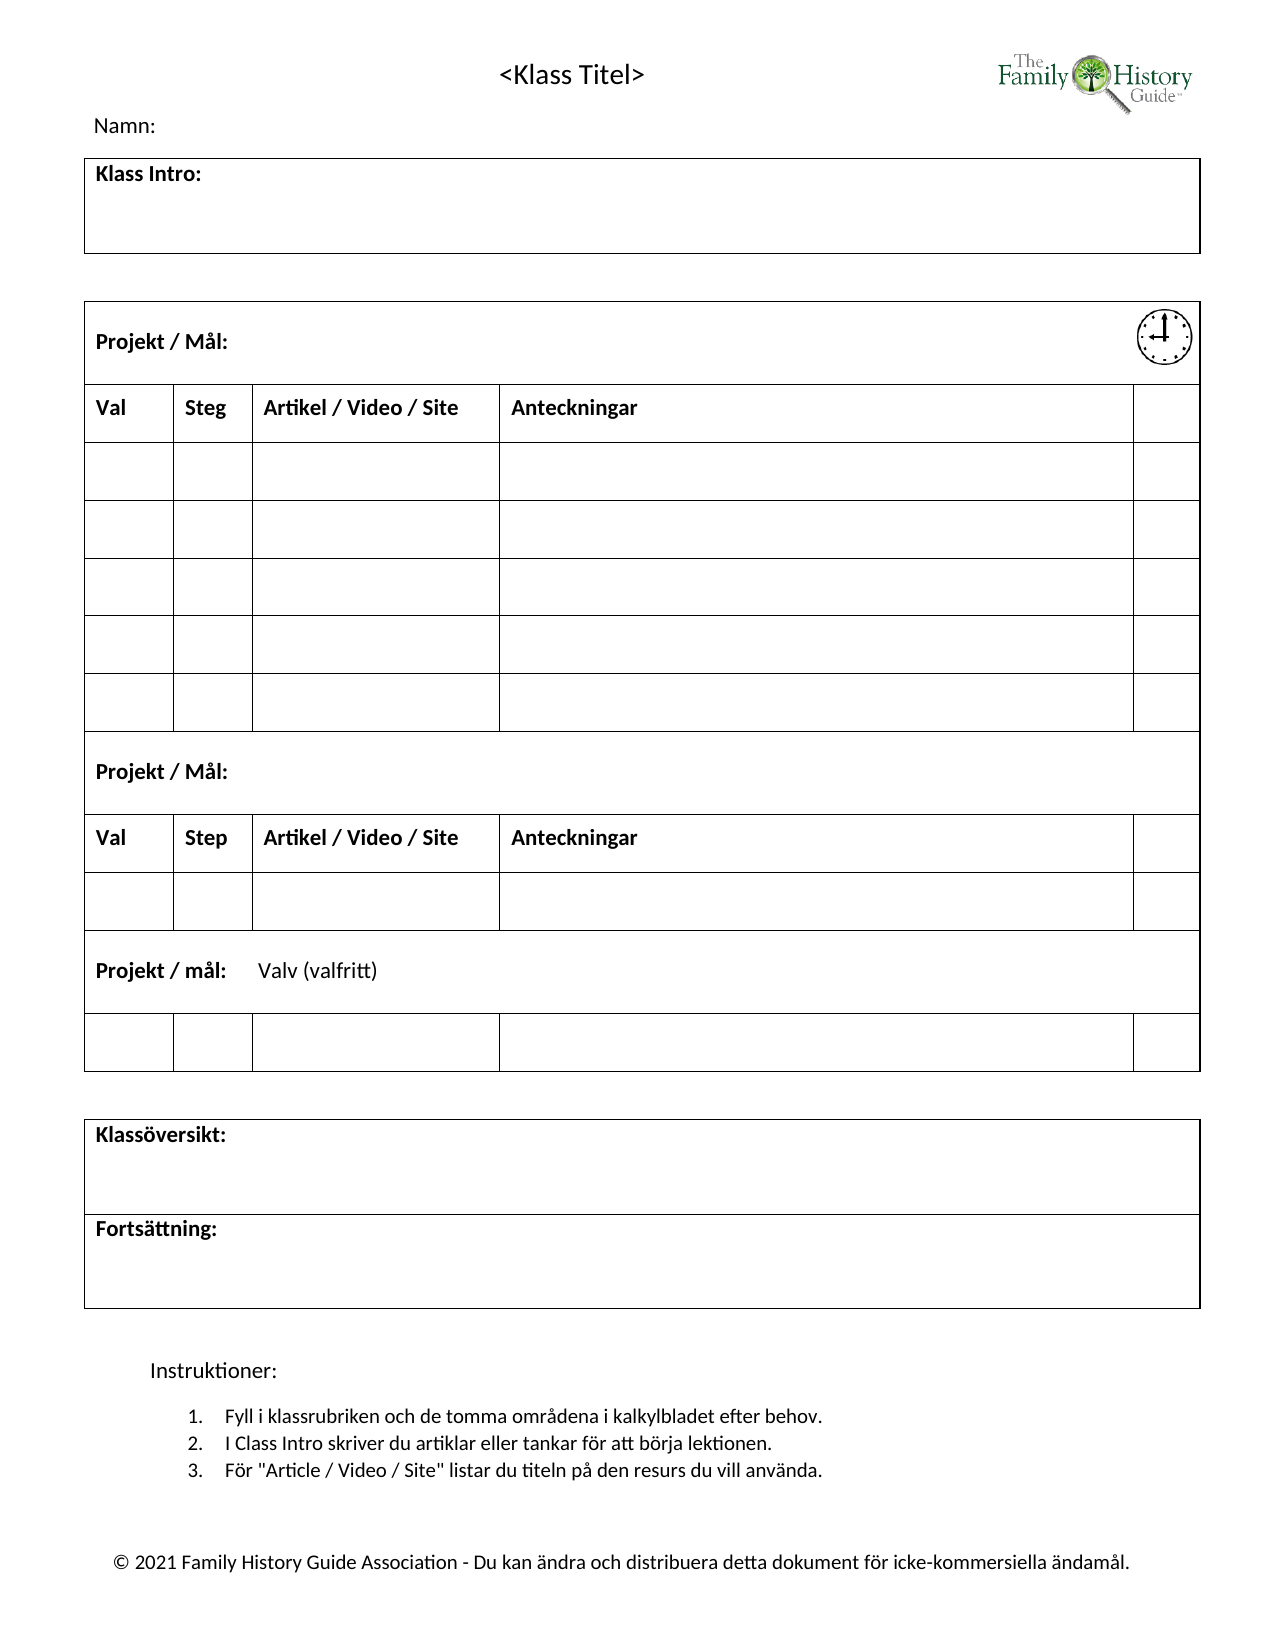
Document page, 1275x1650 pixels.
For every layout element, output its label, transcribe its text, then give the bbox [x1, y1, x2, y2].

picture [993, 48, 1196, 121]
table_cell [1134, 616, 1199, 673]
table_cell [253, 674, 499, 731]
table_cell [1134, 873, 1199, 930]
text Namn: [94, 111, 1125, 139]
table_cell [253, 616, 499, 673]
table_header Projekt / Mål: [85, 302, 1199, 384]
table_cell [174, 501, 252, 557]
text <Klass Titel> [150, 56, 993, 92]
table_cell Projekt / Mål: [85, 732, 1199, 814]
table_cell [1134, 385, 1199, 442]
table_cell [500, 559, 1133, 615]
table_cell [174, 873, 252, 930]
table_cell [1134, 501, 1199, 557]
table_header Klass Intro: [85, 159, 1199, 253]
list I Class Intro skriver du artiklar eller tankar för att börja lektionen. [187, 1430, 1125, 1456]
table_cell [174, 443, 252, 499]
table_cell [500, 616, 1133, 673]
table_cell Steg [174, 385, 252, 442]
table_cell [1134, 674, 1199, 731]
table_cell [1134, 443, 1199, 499]
table_cell [253, 443, 499, 499]
table_cell Val [85, 815, 173, 872]
table_cell [85, 1014, 173, 1071]
list För "Article / Video / Site" listar du titeln på den resurs du vill använda. [187, 1458, 1125, 1483]
table_cell [1134, 1014, 1199, 1071]
table_cell [174, 559, 252, 615]
table_cell Anteckningar [500, 815, 1133, 872]
list Fyll i klassrubriken och de tomma områdena i kalkylbladet efter behov. [187, 1403, 1125, 1428]
table_cell [253, 1014, 499, 1071]
table_cell Projekt / mål: Valv (valfritt) [85, 931, 1199, 1013]
table_cell Step [174, 815, 252, 872]
table_cell [85, 443, 173, 499]
table_header Klassöversikt: [85, 1120, 1199, 1213]
table_cell [253, 501, 499, 557]
table_cell [85, 616, 173, 673]
table_cell [85, 501, 173, 557]
table_cell Fortsättning: [85, 1215, 1199, 1308]
table_cell [500, 443, 1133, 499]
table_cell [174, 674, 252, 731]
table_cell [500, 1014, 1133, 1071]
table_cell [1134, 815, 1199, 872]
table_cell [253, 873, 499, 930]
table_cell [174, 1014, 252, 1071]
table_cell [85, 674, 173, 731]
table_cell [500, 674, 1133, 731]
table_cell Artikel / Video / Site [253, 385, 499, 442]
table_cell [253, 559, 499, 615]
table_cell [85, 873, 173, 930]
table_cell [500, 501, 1133, 557]
table_cell [500, 873, 1133, 930]
table_cell Artikel / Video / Site [253, 815, 499, 872]
table_cell [85, 559, 173, 615]
table_cell Val [85, 385, 173, 442]
table_cell [174, 616, 252, 673]
picture [1133, 306, 1195, 368]
table_cell [1134, 559, 1199, 615]
text Instruktioner: [150, 1356, 1125, 1384]
table_cell Anteckningar [500, 385, 1133, 442]
